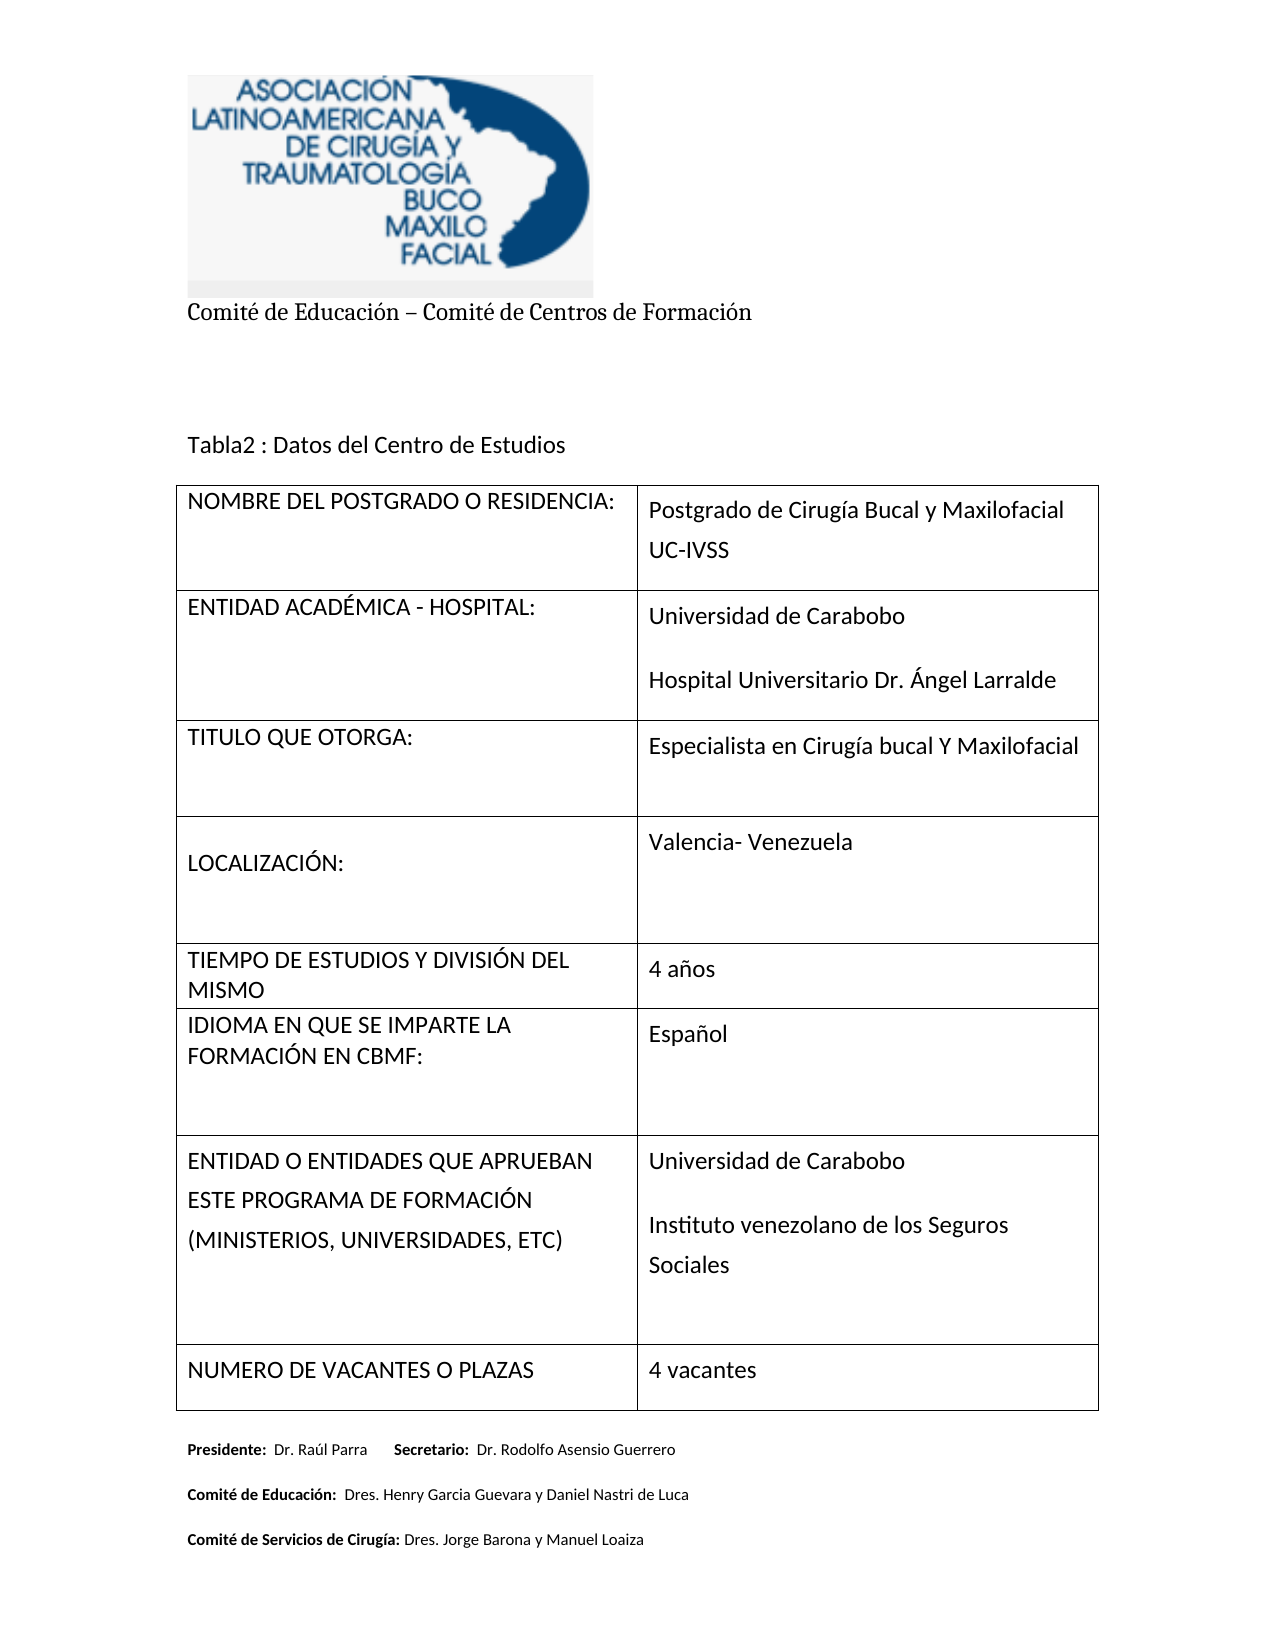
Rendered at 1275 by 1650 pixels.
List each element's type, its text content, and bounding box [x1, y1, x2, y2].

table_cell TIEMPO DE ESTUDIOS Y DIVISIÓN DEL MISMO [177, 944, 637, 1008]
table_cell NUMERO DE VACANTES O PLAZAS ACADÉMICAS POR AÑO [177, 1345, 637, 1410]
table_header NOMBRE DEL POSTGRADO O RESIDENCIA: [177, 486, 637, 590]
table_cell ENTIDAD O ENTIDADES QUE APRUEBAN ESTE PROGRAMA DE FORMACIÓN (MINISTERIOS, UNIVERSIDADES, ETC) [177, 1136, 637, 1344]
text Tabla2 : Datos del Centro de Estudios [187, 420, 1087, 459]
picture [187, 75, 594, 298]
table_cell 4 años [638, 944, 1098, 1008]
table_cell TITULO QUE OTORGA: [177, 721, 637, 816]
table_cell ENTIDAD ACADÉMICA - HOSPITAL: [177, 591, 637, 720]
table_cell Especialista en Cirugía bucal Y Maxilofacial [638, 721, 1098, 816]
table_cell 4 vacantes [638, 1345, 1098, 1410]
table_cell Español [638, 1009, 1098, 1135]
table_cell IDIOMA EN QUE SE IMPARTE LA FORMACIÓN EN CBMF: [177, 1009, 637, 1135]
table_cell LOCALIZACIÓN: [177, 817, 637, 943]
table_cell Valencia- Venezuela [638, 817, 1098, 943]
table_cell Universidad de Carabobo Instituto venezolano de los Seguros Sociales [638, 1136, 1098, 1344]
table_header Postgrado de Cirugía Bucal y Maxilofacial UC-IVSS [638, 486, 1098, 590]
table_cell Universidad de Carabobo Hospital Universitario Dr. Ángel Larralde [638, 591, 1098, 720]
